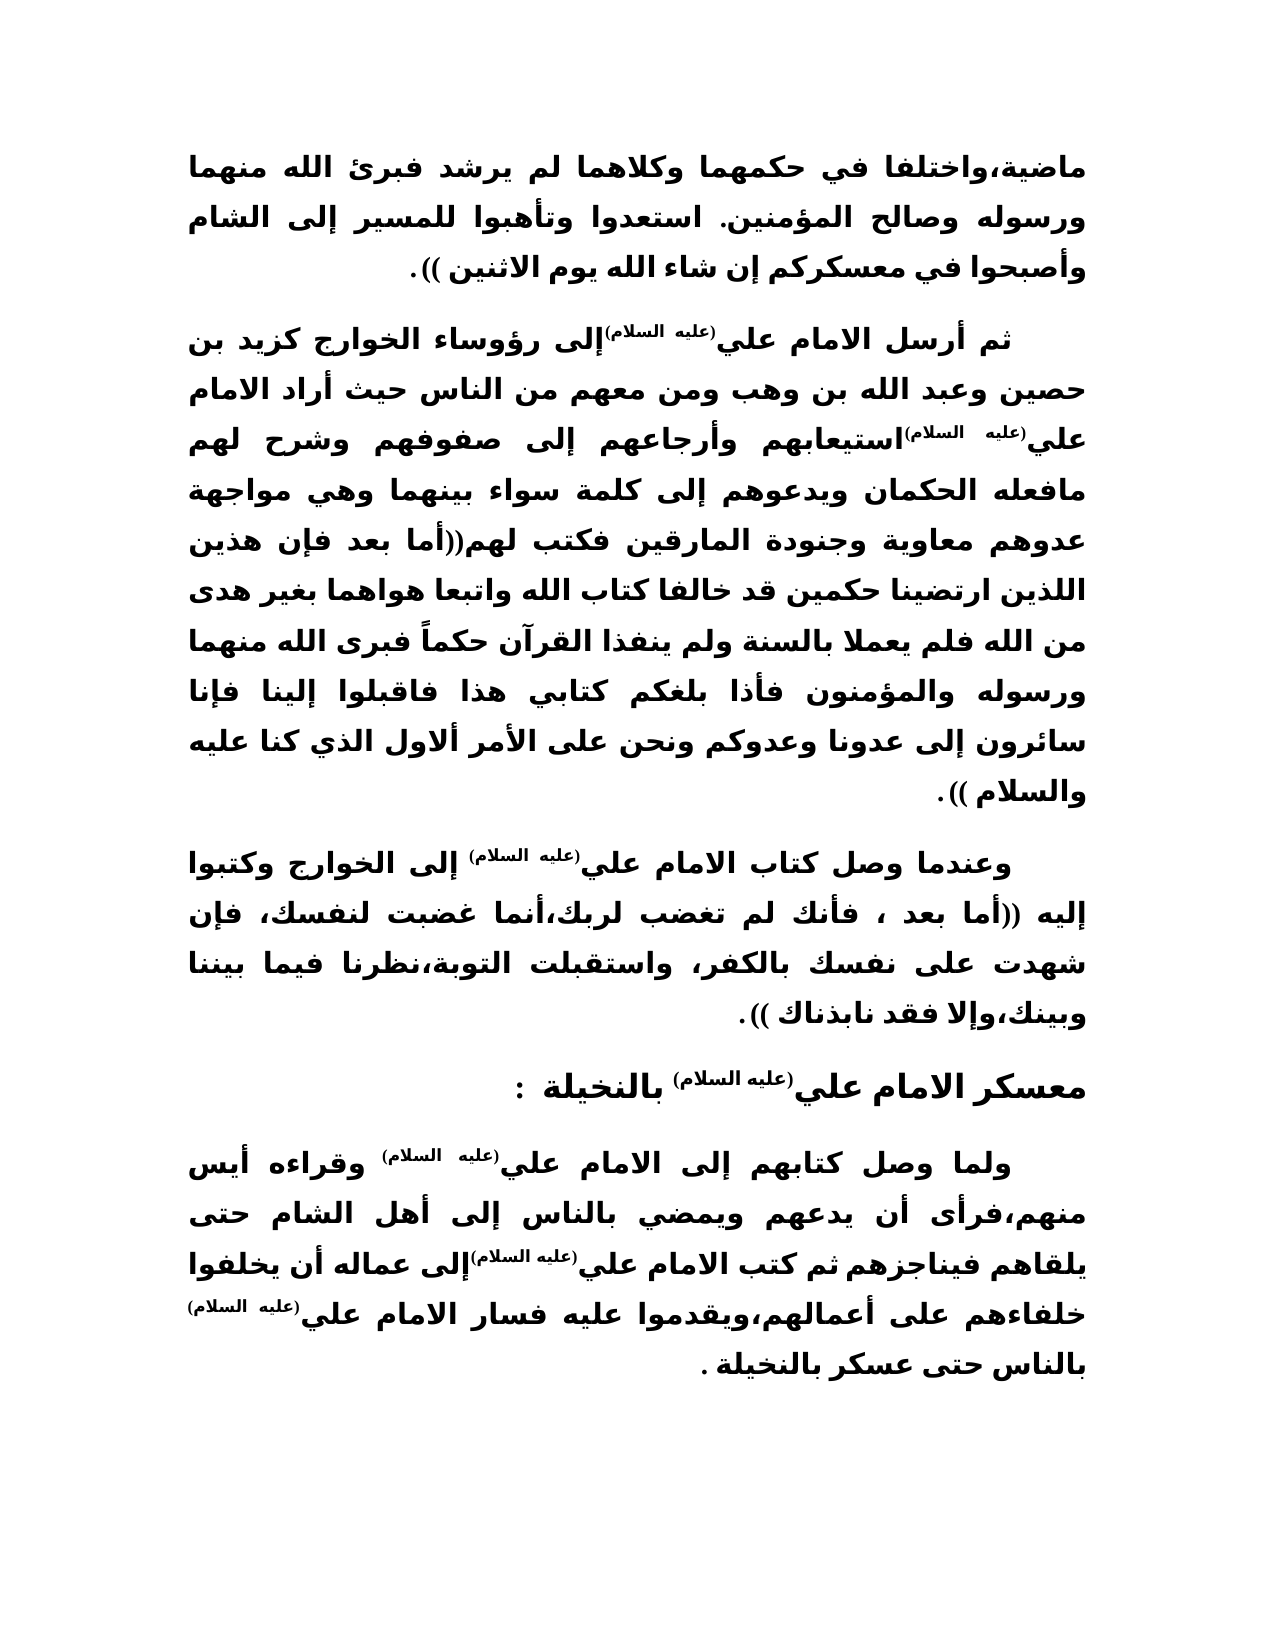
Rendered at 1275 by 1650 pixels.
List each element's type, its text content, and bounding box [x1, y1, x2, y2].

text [187, 150, 1087, 284]
text ولما وصل كتابهم إلى الامام علي(عليه السلام) وقراءه أيس منهم،فرأى أن يدعهم ويمضي بالناس إلى أهل الشام حتى يلقاهم فيناجزهم ثم كتب الامام علي(عليه السلام)إلى عماله أن يخلفوا خلفاءهم على أعمالهم،ويقدموا عليه فسار الامام علي(عليه السلام) بالناس حتى عسكر بالنخيلة . [187, 1146, 1087, 1381]
text معسكر الامام علي(عليه السلام) بالنخيلة : [187, 1068, 1087, 1106]
text وعندما وصل كتاب الامام علي(عليه السلام) إلى الخوارج وكتبوا إليه ((أما بعد ، فأنك لم تغضب لربك،أنما غضبت لنفسك، فإن شهدت على نفسك بالكفر، واستقبلت التوبة،نظرنا فيما بيننا وبينك،وإلا فقد نابذناك )) . [187, 846, 1087, 1030]
text ثم أرسل الامام علي(عليه السلام)إلى رؤوساء الخوارج كزيد بن حصين وعبد الله بن وهب ومن معهم من الناس حيث أراد الامام علي(عليه السلام)استيعابهم وأرجاعهم إلى صفوفهم وشرح لهم مافعله الحكمان ويدعوهم إلى كلمة سواء بينهما وهي مواجهة عدوهم معاوية وجنودة المارقين فكتب لهم((أما بعد فإن هذين اللذين ارتضينا حكمين قد خالفا كتاب الله واتبعا هواهما بغير هدى من الله فلم يعملا بالسنة ولم ينفذا القرآن حكماً فبرى الله منهما ورسوله والمؤمنون فأذا بلغكم كتابي هذا فاقبلوا إلينا فإنا سائرون إلى عدونا وعدوكم ونحن على الأمر ألاول الذي كنا عليه والسلام )) . [187, 322, 1087, 808]
